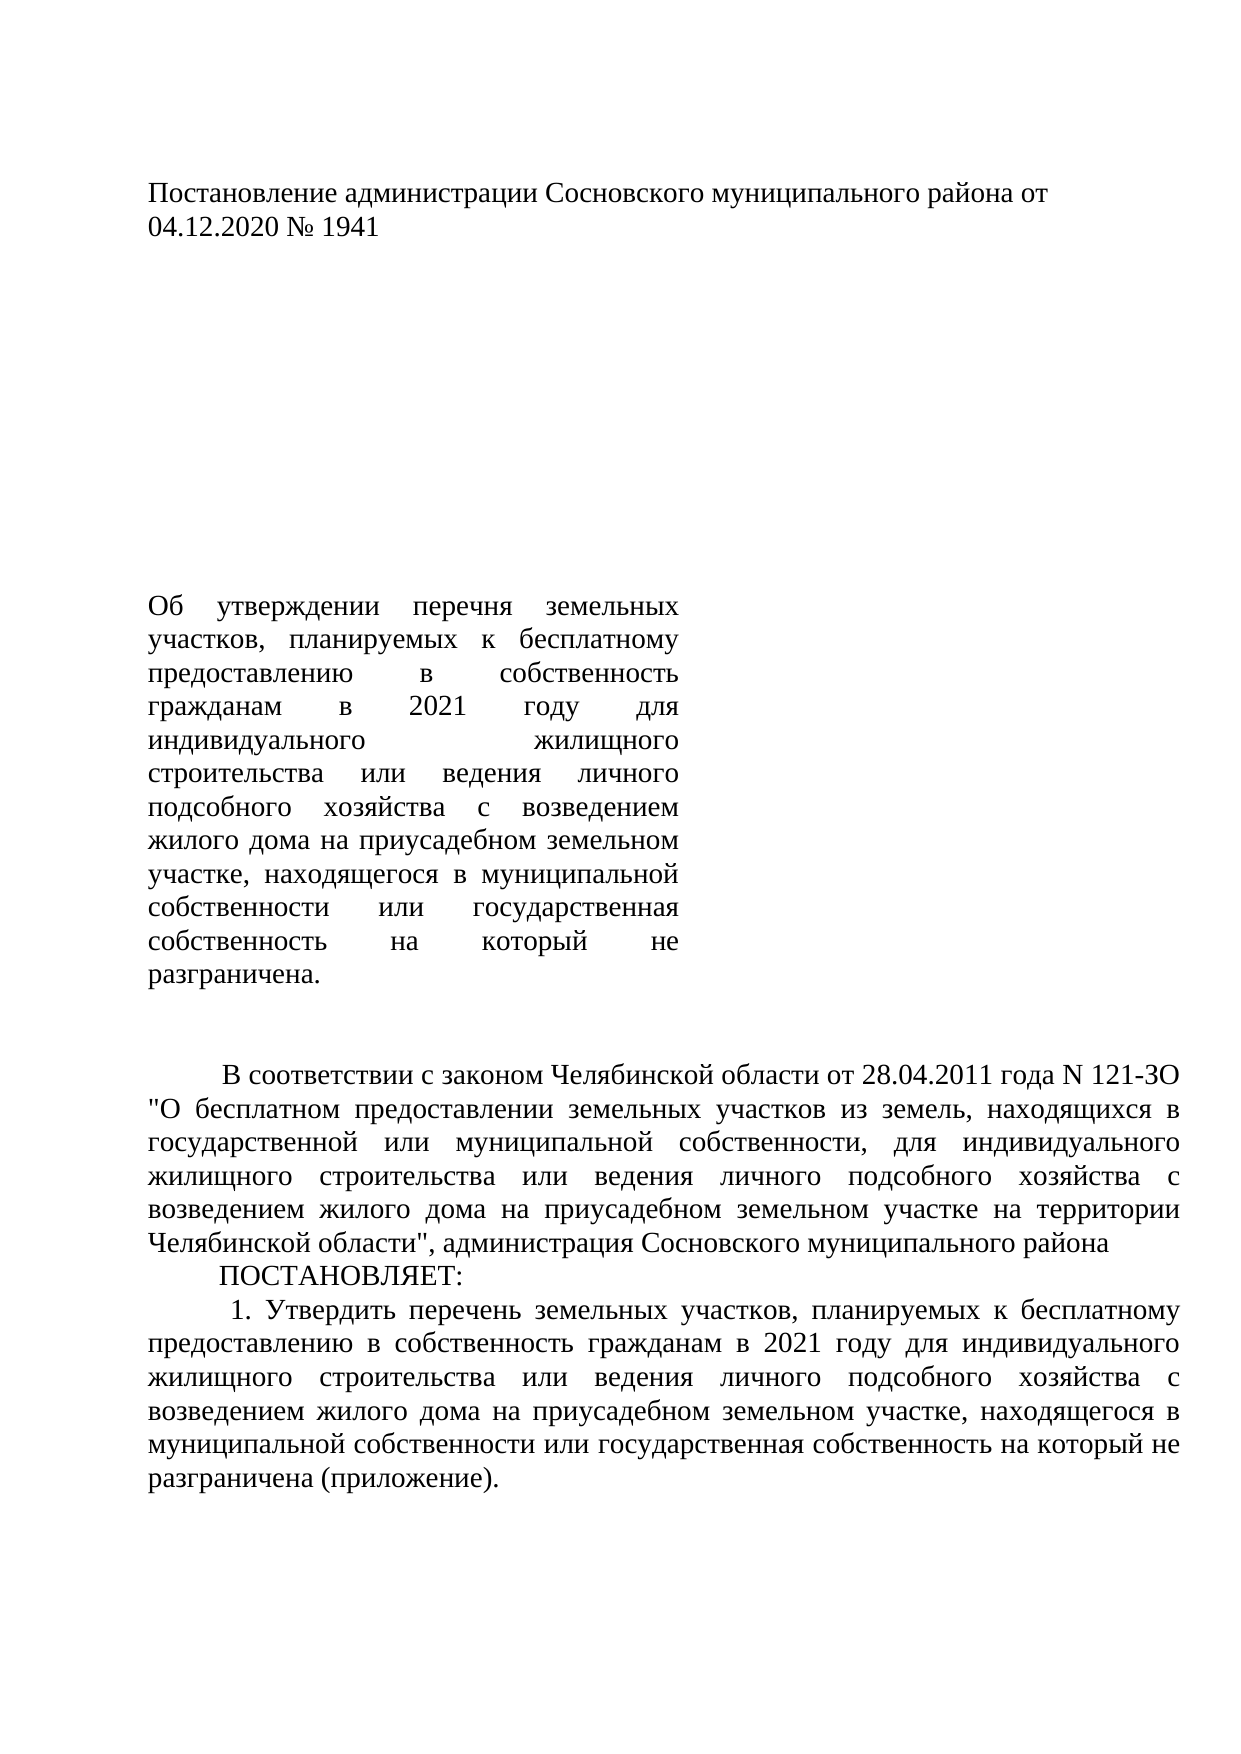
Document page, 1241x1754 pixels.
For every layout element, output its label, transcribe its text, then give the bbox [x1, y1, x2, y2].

title Об утверждении перечня земельных участков, планируемых к бесплатному предоставлению в собственность гражданам в 2021 году для индивидуального жилищного строительства или ведения личного подсобного хозяйства с возведением жилого дома на приусадебном земельном участке, находящегося в муниципальной собственности или государственная собственность на который не разграничена. [148, 588, 679, 990]
text 1. Утвердить перечень земельных участков, планируемых к бесплатному предоставлению в собственность гражданам в 2021 году для индивидуального жилищного строительства или ведения личного подсобного хозяйства с возведением жилого дома на приусадебном земельном участке, находящегося в муниципальной собственности или государственная собственность на который не разграничена (приложение). [148, 1292, 1181, 1493]
text ПОСТАНОВЛЯЕТ: [148, 1258, 1181, 1292]
text В соответствии с законом Челябинской области от 28.04.2011 года N 121-ЗО "О бесплатном предоставлении земельных участков из земель, находящихся в государственной или муниципальной собственности, для индивидуального жилищного строительства или ведения личного подсобного хозяйства с возведением жилого дома на приусадебном земельном участке на территории Челябинской области", администрация Сосновского муниципального района [148, 1057, 1181, 1258]
title Постановление администрации Сосновского муниципального района от 04.12.2020 № 1941 [148, 176, 1181, 243]
